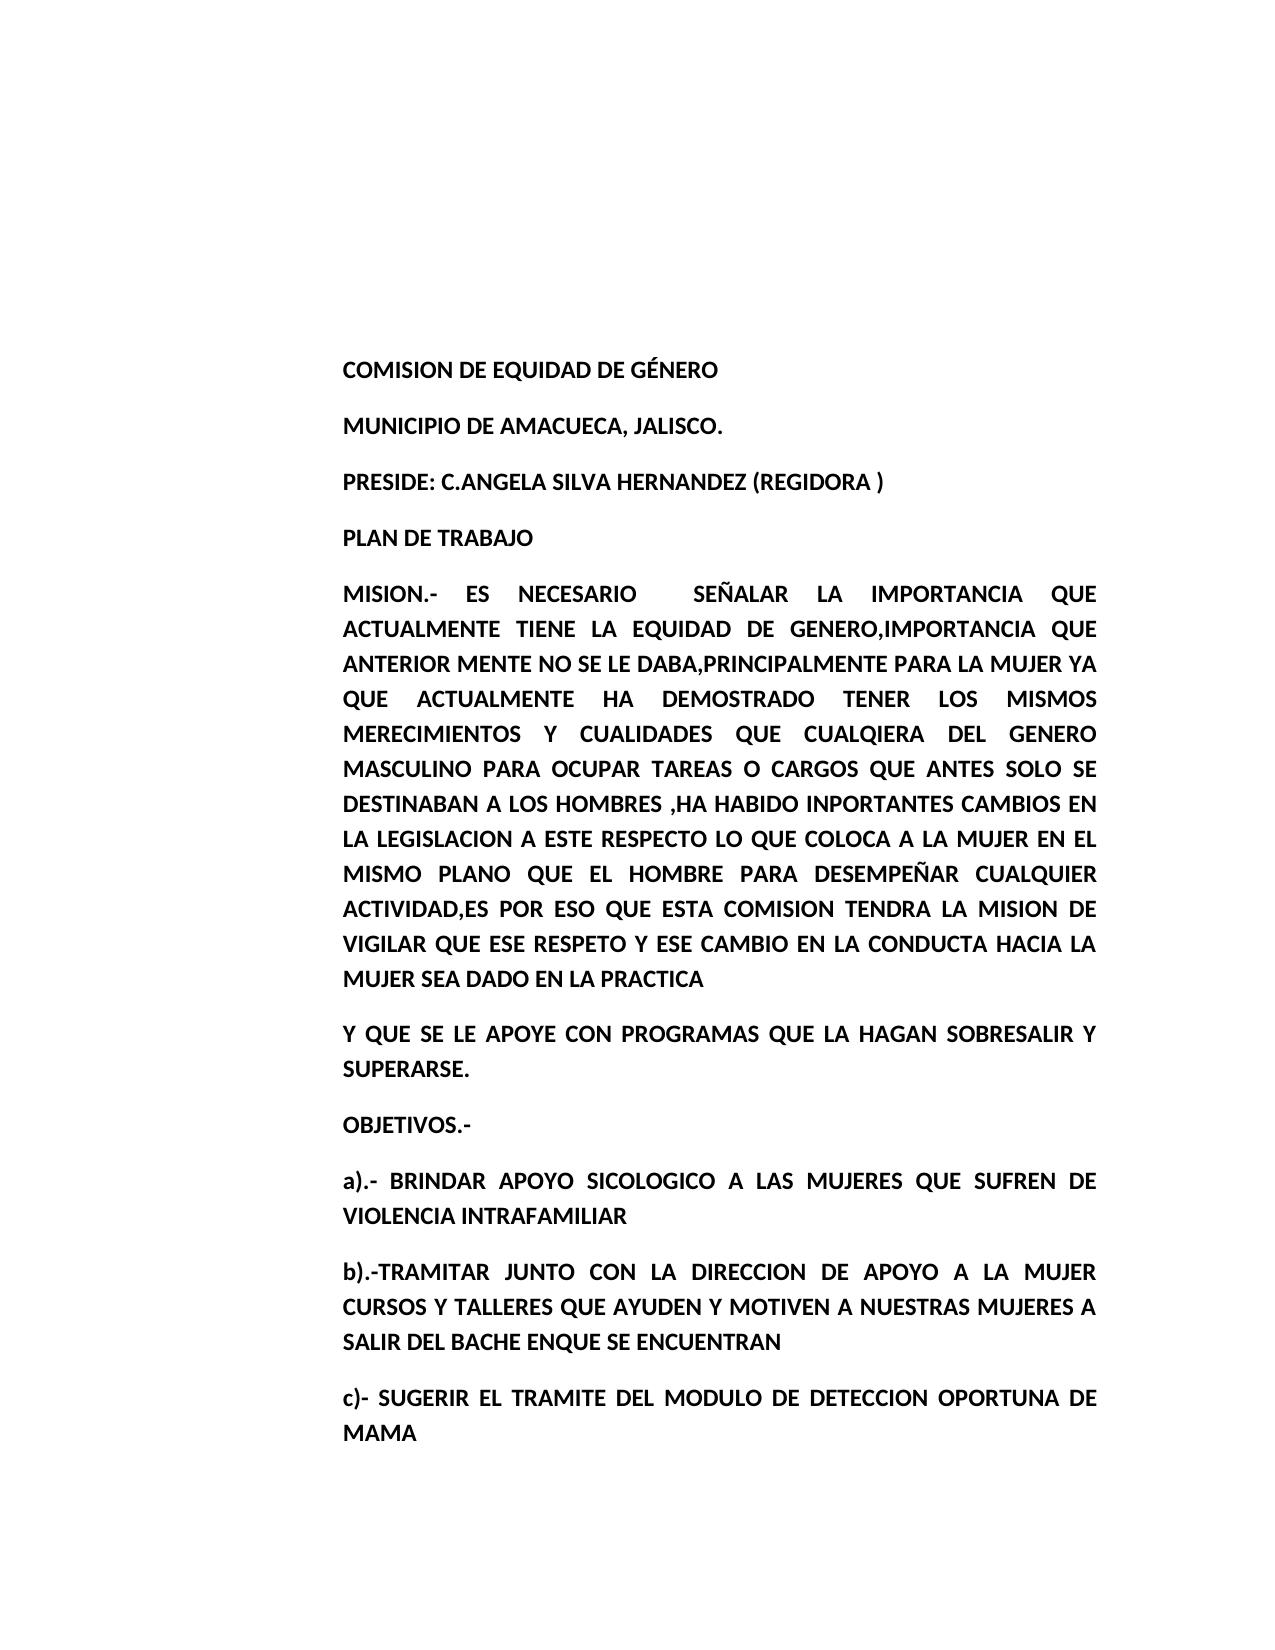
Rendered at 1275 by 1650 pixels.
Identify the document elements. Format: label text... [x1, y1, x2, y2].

text MISION.- ES NECESARIO SEÑALAR LA IMPORTANCIA QUE ACTUALMENTE TIENE LA EQUIDAD DE GENERO,IMPORTANCIA QUE ANTERIOR MENTE NO SE LE DABA,PRINCIPALMENTE PARA LA MUJER YA QUE ACTUALMENTE HA DEMOSTRADO TENER LOS MISMOS MERECIMIENTOS Y CUALIDADES QUE CUALQIERA DEL GENERO MASCULINO PARA OCUPAR TAREAS O CARGOS QUE ANTES SOLO SE DESTINABAN A LOS HOMBRES ,HA HABIDO INPORTANTES CAMBIOS EN LA LEGISLACION A ESTE RESPECTO LO QUE COLOCA A LA MUJER EN EL MISMO PLANO QUE EL HOMBRE PARA DESEMPEÑAR CUALQUIER ACTIVIDAD,ES POR ESO QUE ESTA COMISION TENDRA LA MISION DE VIGILAR QUE ESE RESPETO Y ESE CAMBIO EN LA CONDUCTA HACIA LA MUJER SEA DADO EN LA PRACTICA [343, 578, 1098, 993]
text b).-TRAMITAR JUNTO CON LA DIRECCION DE APOYO A LA MUJER CURSOS Y TALLERES QUE AYUDEN Y MOTIVEN A NUESTRAS MUJERES A SALIR DEL BACHE ENQUE SE ENCUENTRAN [343, 1256, 1098, 1357]
text PRESIDE: C.ANGELA SILVA HERNANDEZ (REGIDORA ) [343, 466, 1098, 497]
text a).- BRINDAR APOYO SICOLOGICO A LAS MUJERES QUE SUFREN DE VIOLENCIA INTRAFAMILIAR [343, 1165, 1098, 1231]
text OBJETIVOS.- [343, 1109, 1098, 1140]
text Y QUE SE LE APOYE CON PROGRAMAS QUE LA HAGAN SOBRESALIR Y SUPERARSE. [343, 1018, 1098, 1084]
text COMISION DE EQUIDAD DE GÉNERO [343, 354, 1098, 385]
text MUNICIPIO DE AMACUECA, JALISCO. [343, 410, 1098, 441]
text PLAN DE TRABAJO [343, 522, 1098, 552]
text c)- SUGERIR EL TRAMITE DEL MODULO DE DETECCION OPORTUNA DE MAMA [343, 1382, 1098, 1447]
